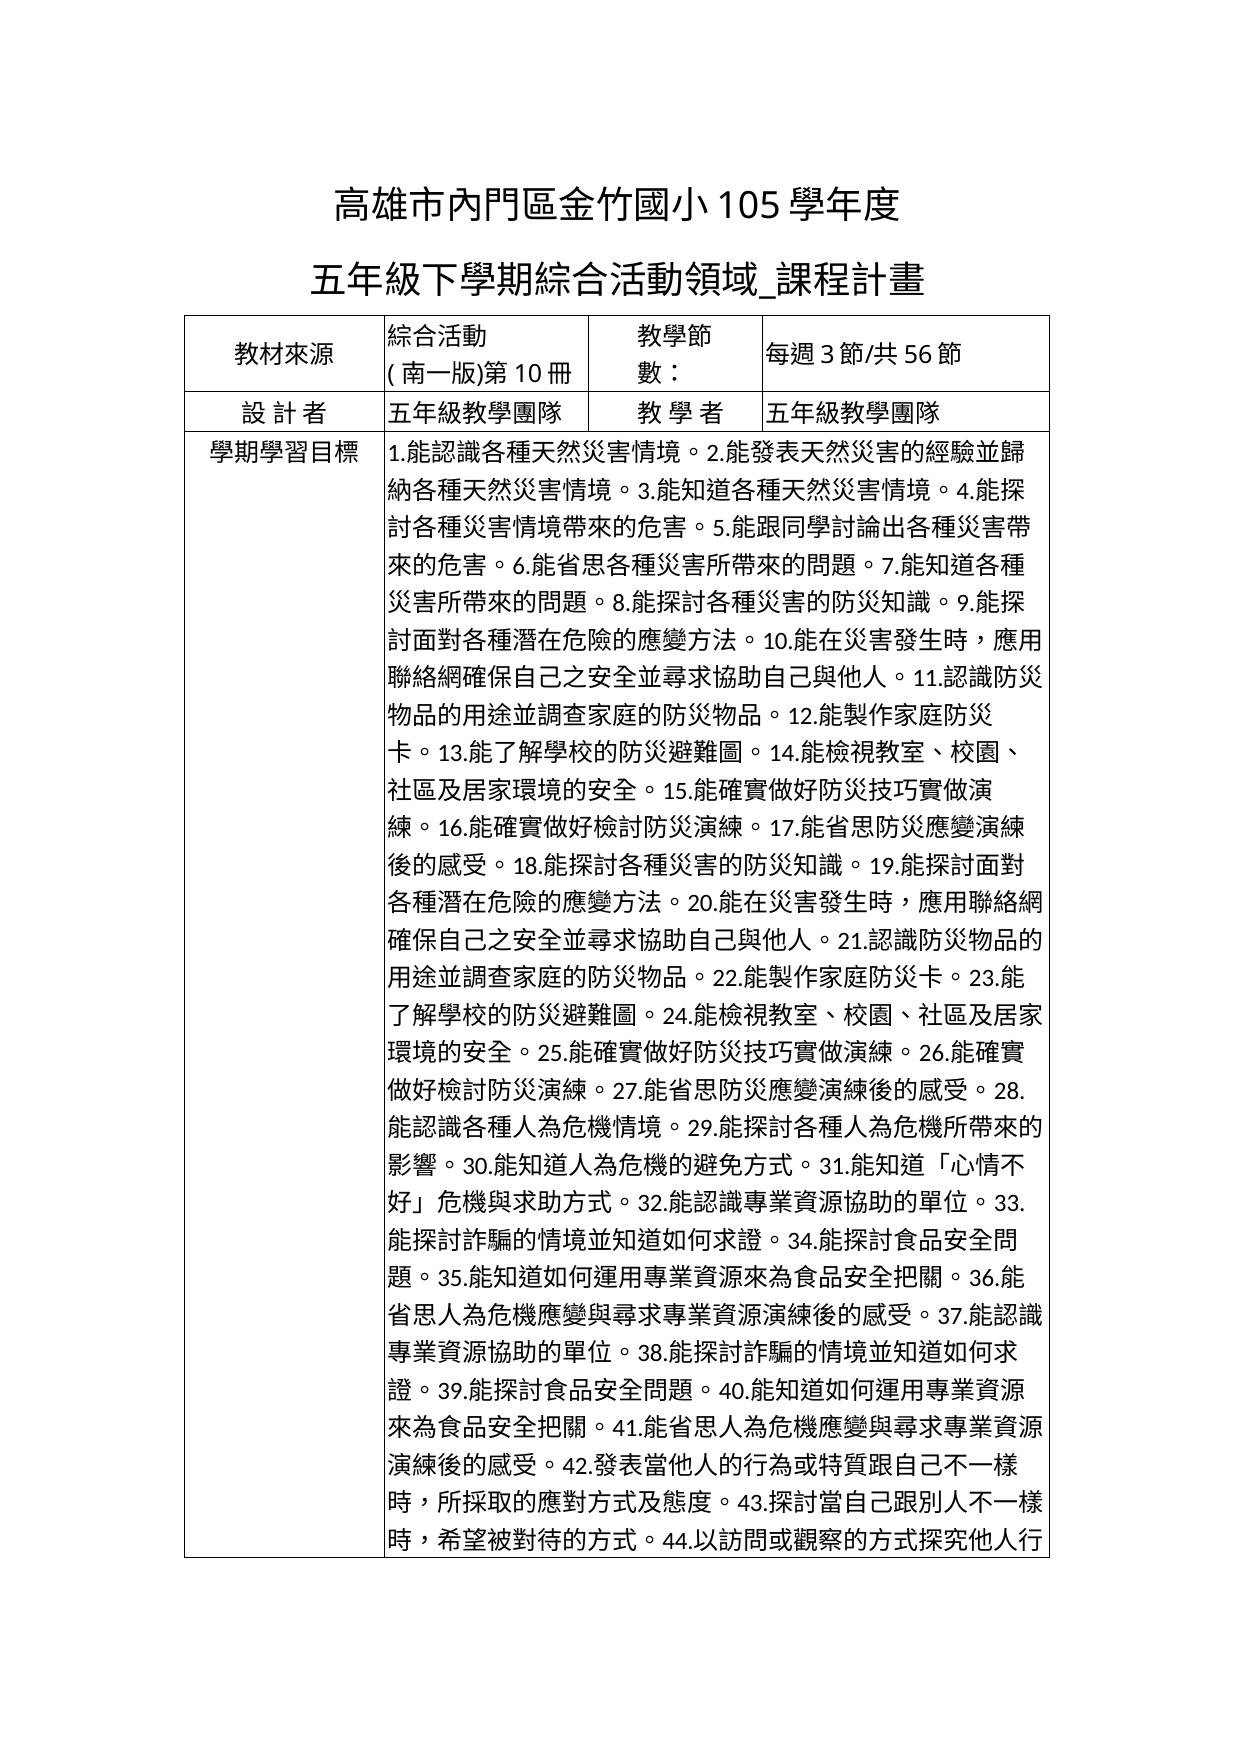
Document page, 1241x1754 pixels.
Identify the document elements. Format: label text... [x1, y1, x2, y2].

table_cell 學期學習目標 [185, 432, 384, 1557]
table_cell [589, 392, 635, 431]
table_cell 設 計 者 [185, 392, 384, 431]
table_cell 五年級教學團隊 [763, 392, 1049, 431]
table_cell 教學節數： [635, 316, 762, 391]
table_cell 五年級教學團隊 [385, 392, 588, 431]
table_cell 五年級下學期綜合活動領域_課程計畫 [185, 240, 1050, 314]
table_cell 每週3節/共56節 [763, 316, 1049, 391]
table_cell [589, 316, 635, 391]
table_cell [385, 432, 1049, 1557]
table_cell 教 學 者 [635, 392, 762, 431]
table_header 高雄市內門區金竹國小105學年度 [185, 165, 1050, 239]
table_cell 教材來源 [185, 316, 384, 391]
table_cell 綜合活動 ( 南一版)第10冊 [385, 316, 588, 391]
